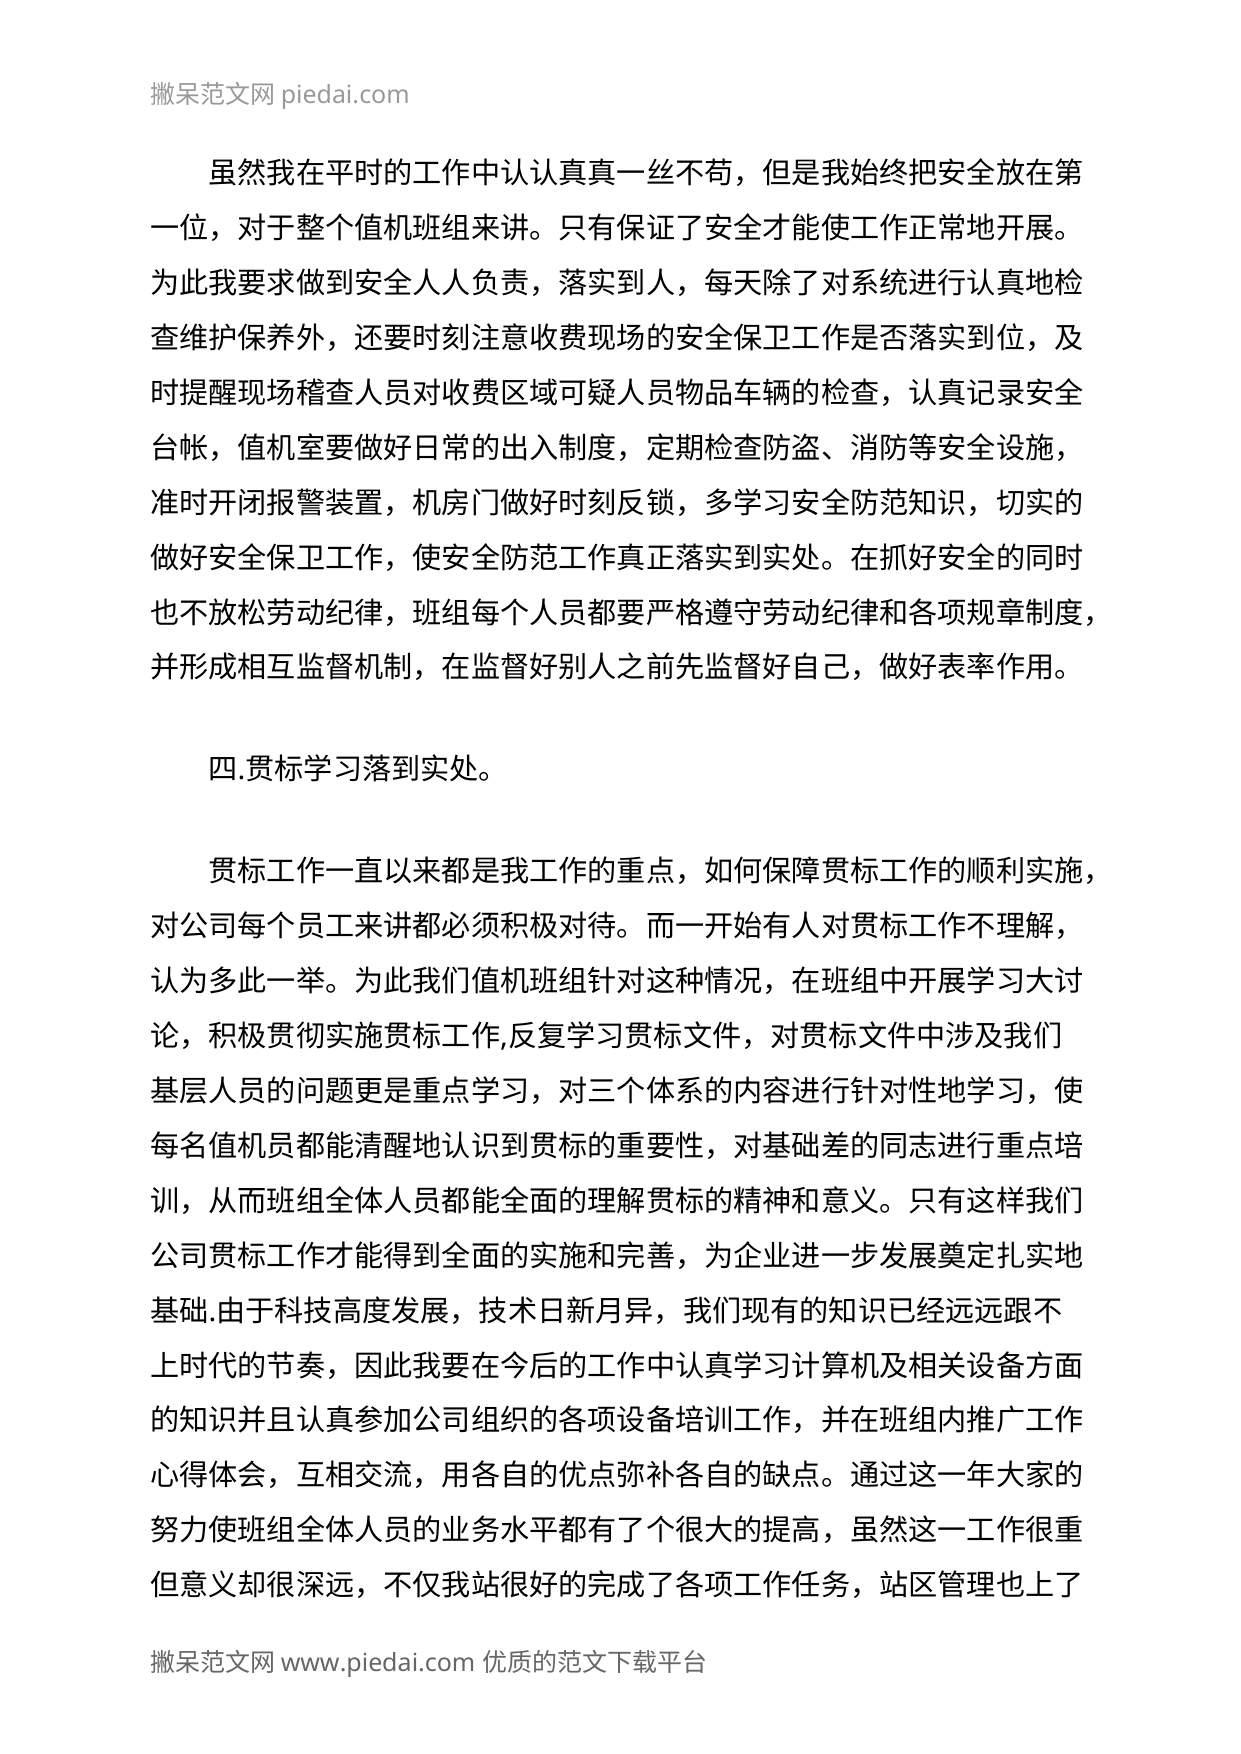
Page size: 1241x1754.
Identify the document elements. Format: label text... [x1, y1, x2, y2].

text 四.贯标学习落到实处。 [150, 746, 1090, 788]
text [150, 848, 1090, 1604]
text 虽然我在平时的工作中认认真真一丝不苟，但是我始终把安全放在第一位，对于整个值机班组来讲。只有保证了安全才能使工作正常地开展。为此我要求做到安全人人负责，落实到人，每天除了对系统进行认真地检查维护保养外，还要时刻注意收费现场的安全保卫工作是否落实到位，及时提醒现场稽查人员对收费区域可疑人员物品车辆的检查，认真记录安全台帐，值机室要做好日常的出入制度，定期检查防盗、消防等安全设施，准时开闭报警装置，机房门做好时刻反锁，多学习安全防范知识，切实的做好安全保卫工作，使安全防范工作真正落实到实处。在抓好安全的同时也不放松劳动纪律，班组每个人员都要严格遵守劳动纪律和各项规章制度，并形成相互监督机制，在监督好别人之前先监督好自己，做好表率作用。 [150, 150, 1090, 686]
